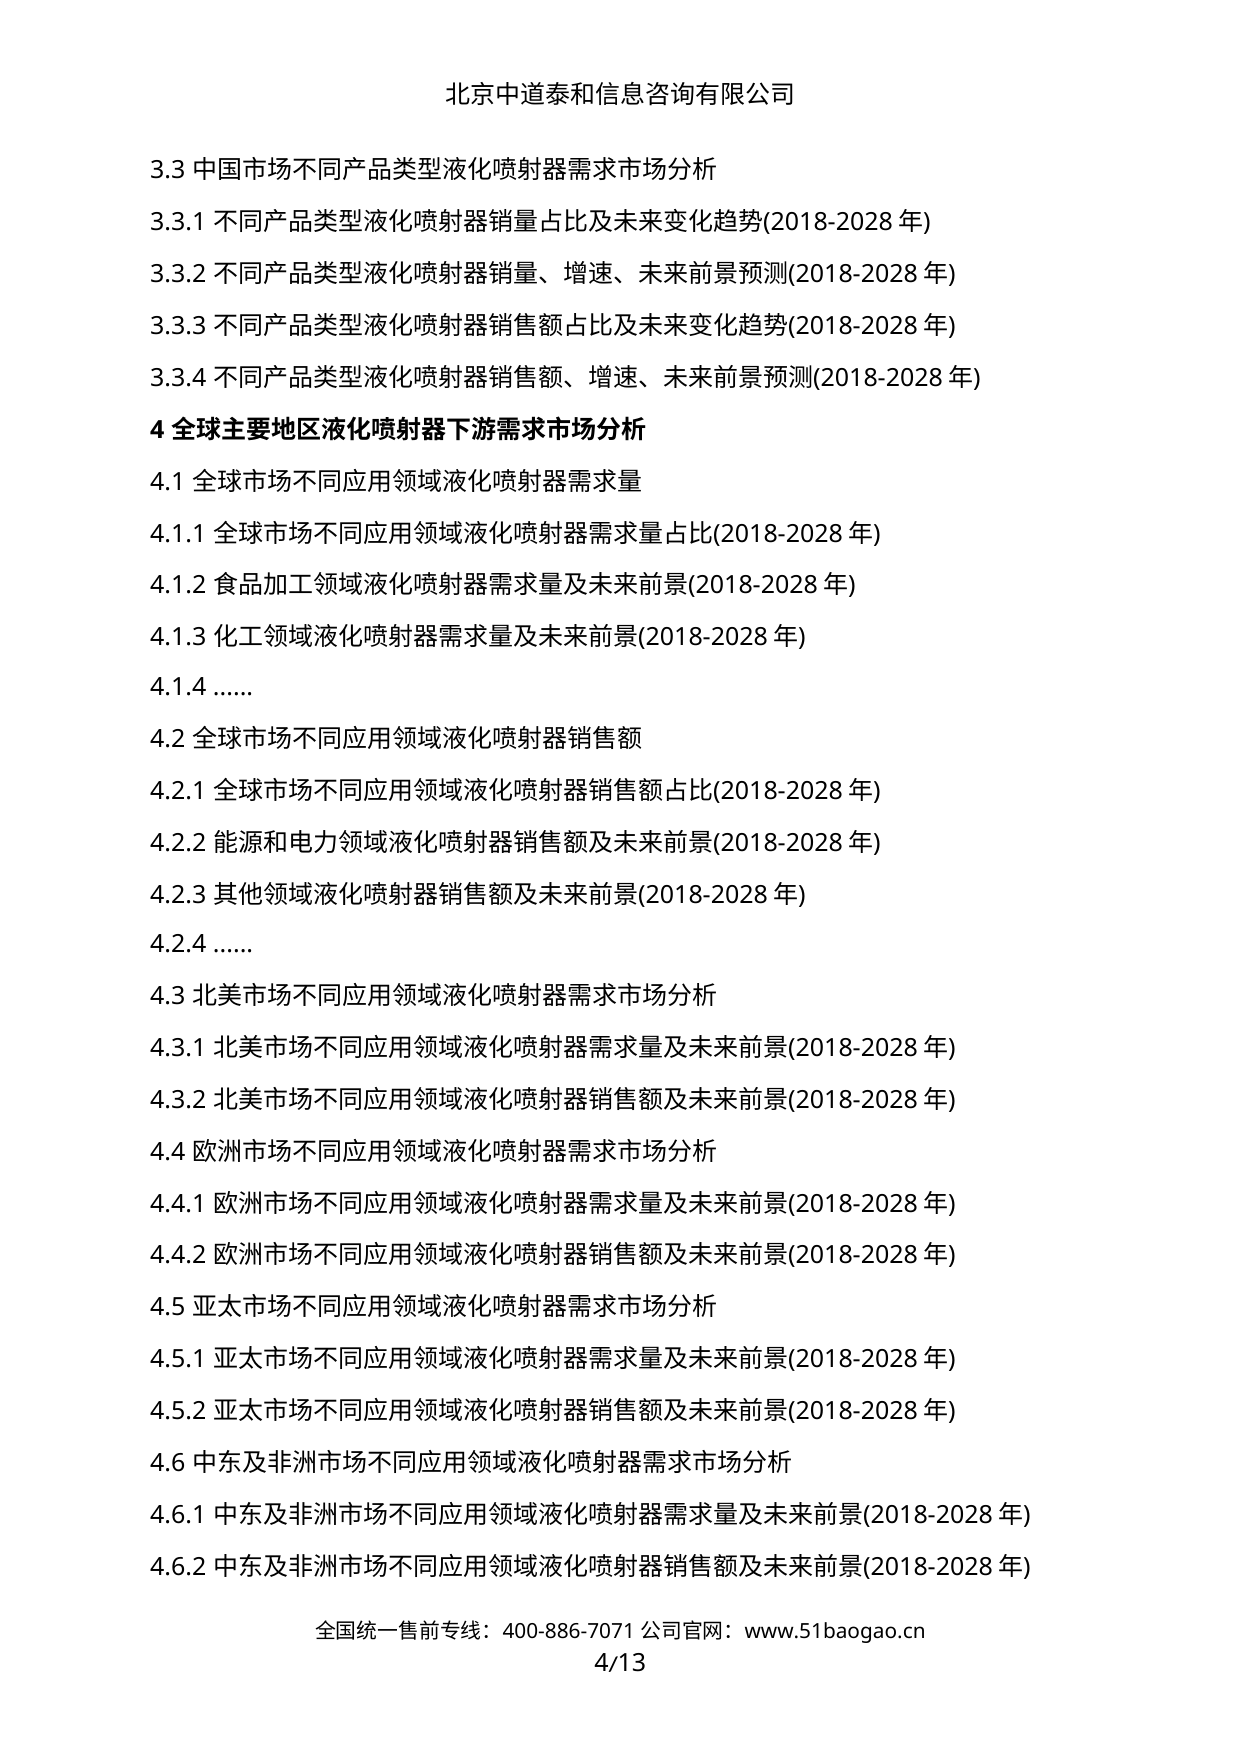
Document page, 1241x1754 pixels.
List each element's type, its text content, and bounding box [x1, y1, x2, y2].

text 3.3.1 不同产品类型液化喷射器销量占比及未来变化趋势(2018-2028年) [150, 202, 1090, 238]
text 4.4 欧洲市场不同应用领域液化喷射器需求市场分析 [150, 1131, 1090, 1167]
text 4.3 北美市场不同应用领域液化喷射器需求市场分析 [150, 976, 1090, 1012]
text 4.6 中东及非洲市场不同应用领域液化喷射器需求市场分析 [150, 1442, 1090, 1479]
text 3.3 中国市场不同产品类型液化喷射器需求市场分析 [150, 150, 1090, 186]
text 4.3.1 北美市场不同应用领域液化喷射器需求量及未来前景(2018-2028年) [150, 1027, 1090, 1064]
text 4 全球主要地区液化喷射器下游需求市场分析 [150, 409, 1090, 446]
text 4.2.3 其他领域液化喷射器销售额及未来前景(2018-2028年) [150, 874, 1090, 910]
text 4.2.4 ...... [150, 926, 1090, 960]
text 4.1.3 化工领域液化喷射器需求量及未来前景(2018-2028年) [150, 617, 1090, 653]
text 4.1.1 全球市场不同应用领域液化喷射器需求量占比(2018-2028年) [150, 513, 1090, 549]
text 4.2.2 能源和电力领域液化喷射器销售额及未来前景(2018-2028年) [150, 822, 1090, 858]
text 4.5.1 亚太市场不同应用领域液化喷射器需求量及未来前景(2018-2028年) [150, 1339, 1090, 1375]
text 4.4.2 欧洲市场不同应用领域液化喷射器销售额及未来前景(2018-2028年) [150, 1235, 1090, 1271]
text 4.1.2 食品加工领域液化喷射器需求量及未来前景(2018-2028年) [150, 565, 1090, 601]
text 4.4.1 欧洲市场不同应用领域液化喷射器需求量及未来前景(2018-2028年) [150, 1183, 1090, 1219]
text 4.2 全球市场不同应用领域液化喷射器销售额 [150, 718, 1090, 755]
text 4.5 亚太市场不同应用领域液化喷射器需求市场分析 [150, 1287, 1090, 1323]
text 4.6.2 中东及非洲市场不同应用领域液化喷射器销售额及未来前景(2018-2028年) [150, 1546, 1090, 1582]
text 3.3.2 不同产品类型液化喷射器销量、增速、未来前景预测(2018-2028年) [150, 254, 1090, 290]
text 4.1 全球市场不同应用领域液化喷射器需求量 [150, 461, 1090, 497]
text 3.3.4 不同产品类型液化喷射器销售额、增速、未来前景预测(2018-2028年) [150, 357, 1090, 394]
text 4.3.2 北美市场不同应用领域液化喷射器销售额及未来前景(2018-2028年) [150, 1079, 1090, 1116]
text 4.1.4 ...... [150, 669, 1090, 703]
text 4.6.1 中东及非洲市场不同应用领域液化喷射器需求量及未来前景(2018-2028年) [150, 1494, 1090, 1531]
text 4.5.2 亚太市场不同应用领域液化喷射器销售额及未来前景(2018-2028年) [150, 1391, 1090, 1427]
text 4.2.1 全球市场不同应用领域液化喷射器销售额占比(2018-2028年) [150, 770, 1090, 807]
text 3.3.3 不同产品类型液化喷射器销售额占比及未来变化趋势(2018-2028年) [150, 306, 1090, 342]
